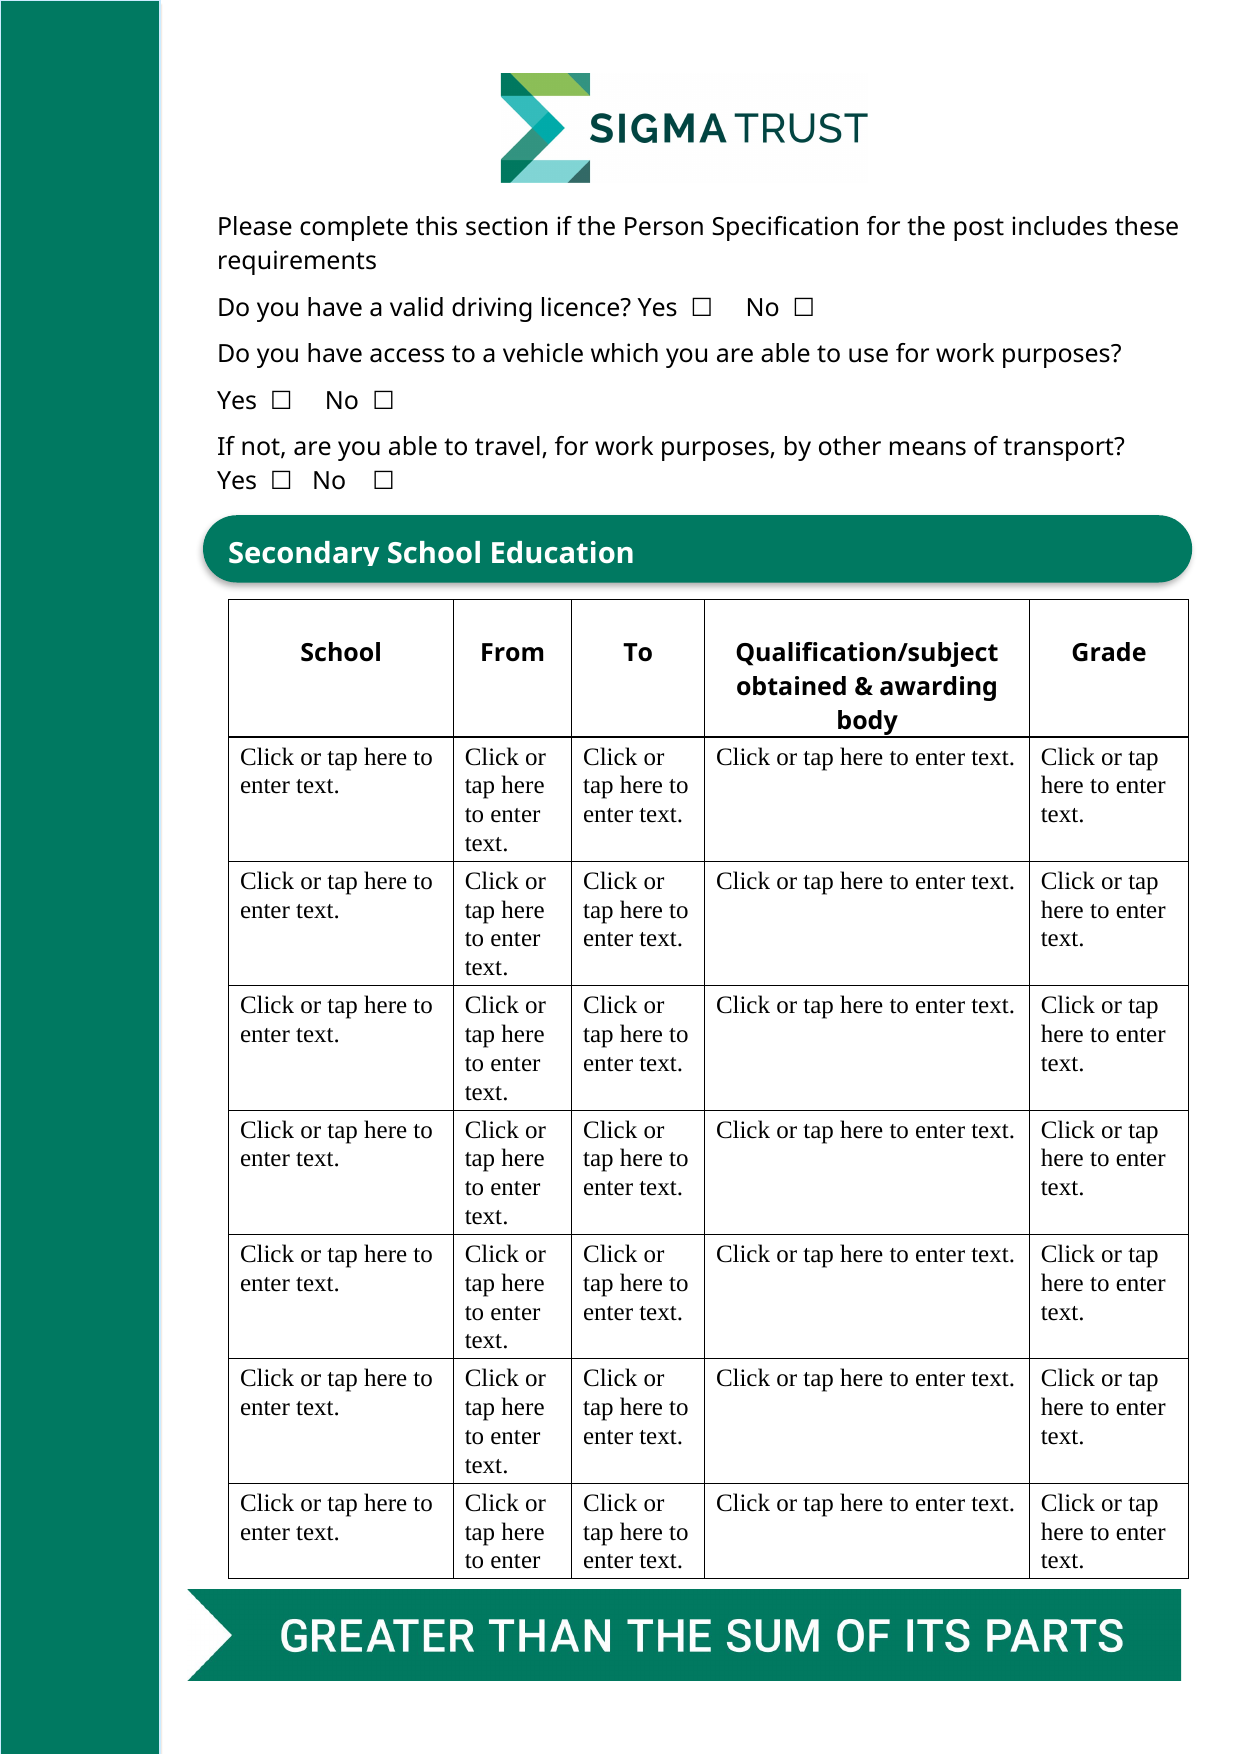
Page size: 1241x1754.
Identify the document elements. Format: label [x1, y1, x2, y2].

picture [500, 73, 868, 183]
picture [187, 1589, 1182, 1681]
